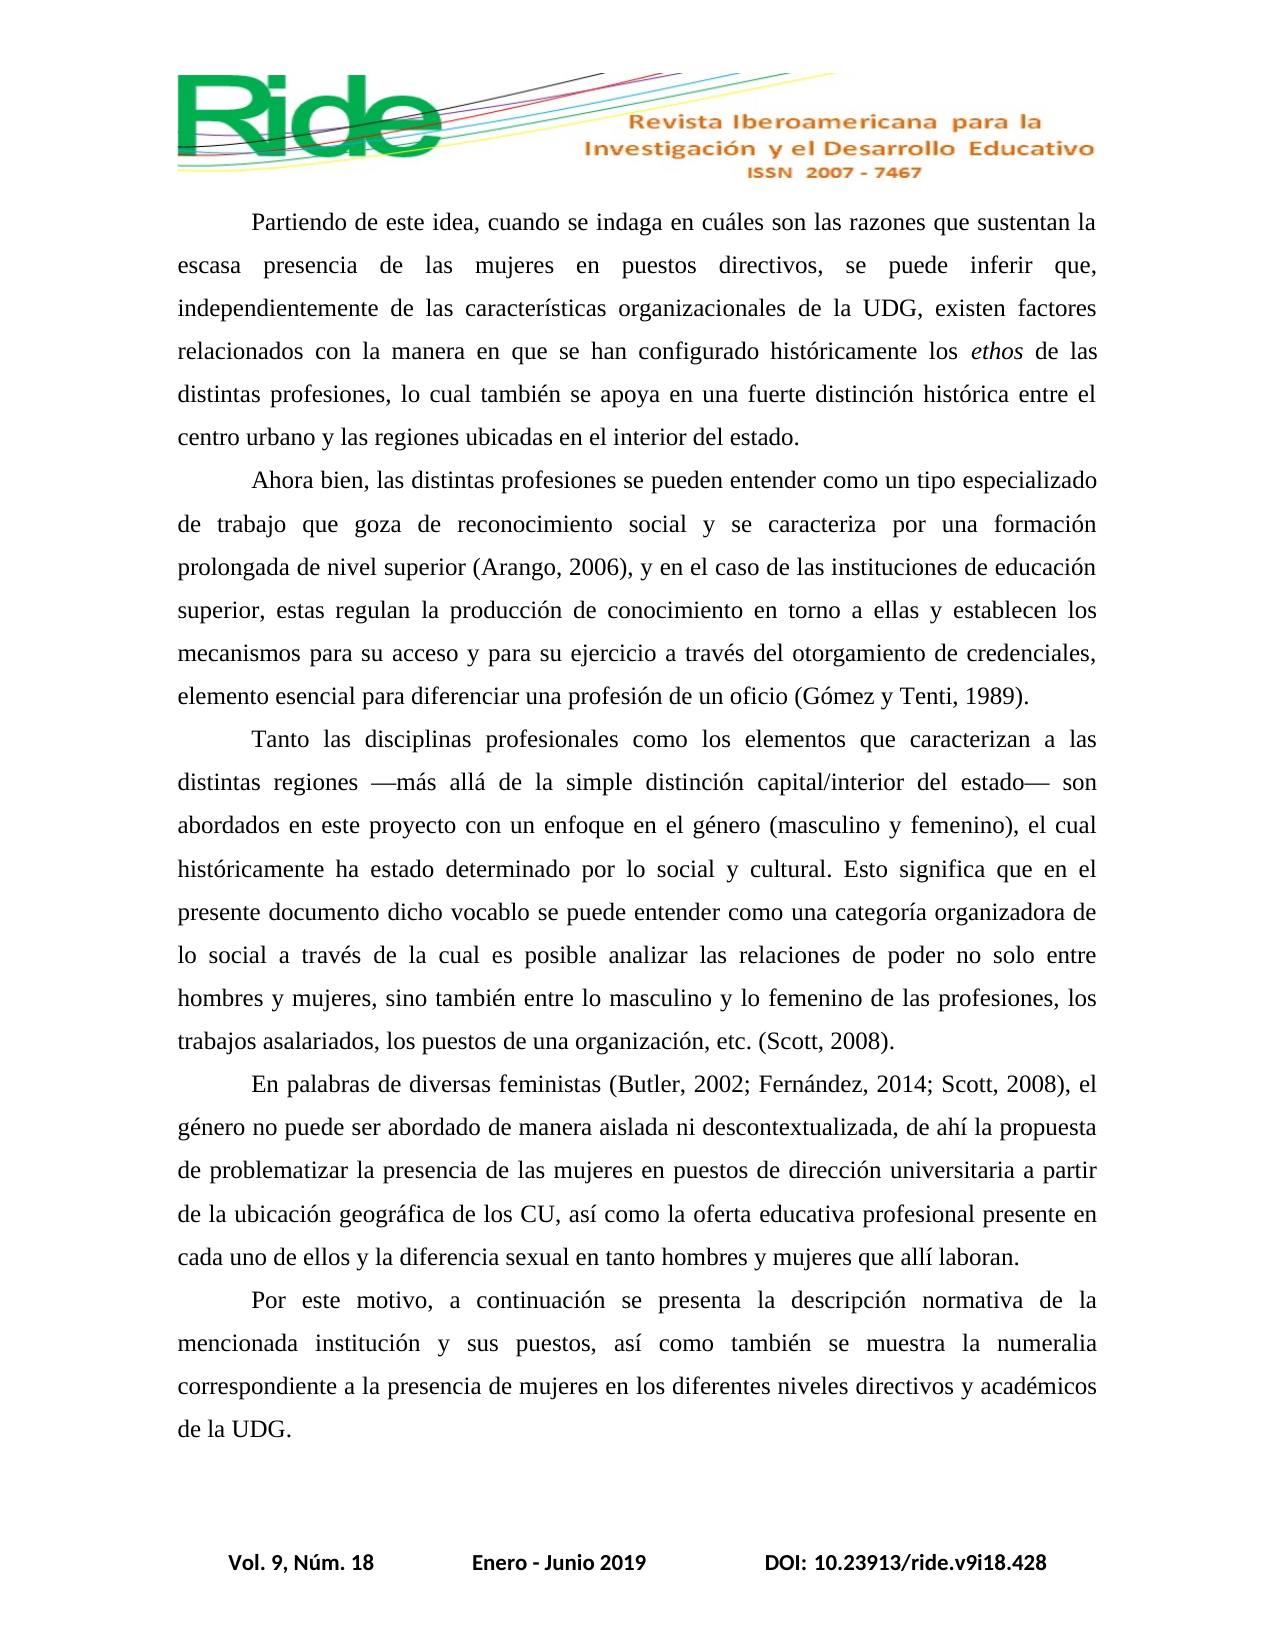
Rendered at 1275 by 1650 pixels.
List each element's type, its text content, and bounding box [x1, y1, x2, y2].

text En palabras de diversas feministas (Butler, 2002; Fernández, 2014; Scott, 2008), el género no puede ser abordado de manera aislada ni descontextualizada, de ahí la propuesta de problematizar la presencia de las mujeres en puestos de dirección universitaria a partir de la ubicación geográfica de los CU, así como la oferta educativa profesional presente en cada uno de ellos y la diferencia sexual en tanto hombres y mujeres que allí laboran. [177, 1069, 1098, 1271]
text Partiendo de este idea, cuando se indaga en cuáles son las razones que sustentan la escasa presencia de las mujeres en puestos directivos, se puede inferir que, independientemente de las características organizacionales de la UDG, existen factores relacionados con la manera en que se han configurado históricamente los ethos de las distintas profesiones, lo cual también se apoya en una fuerte distinción histórica entre el centro urbano y las regiones ubicadas en el interior del estado. [177, 207, 1098, 451]
text Ahora bien, las distintas profesiones se pueden entender como un tipo especializado de trabajo que goza de reconocimiento social y se caracteriza por una formación prolongada de nivel superior (Arango, 2006), y en el caso de las instituciones de educación superior, estas regulan la producción de conocimiento en torno a ellas y establecen los mecanismos para su acceso y para su ejercicio a través del otorgamiento de credenciales, elemento esencial para diferenciar una profesión de un oficio (Gómez y Tenti, 1989). [177, 466, 1098, 710]
text Por este motivo, a continuación se presenta la descripción normativa de la mencionada institución y sus puestos, así como también se muestra la numeralia correspondiente a la presencia de mujeres en los diferentes niveles directivos y académicos de la UDG. [177, 1285, 1098, 1443]
text Tanto las disciplinas profesionales como los elementos que caracterizan a las distintas regiones —más allá de la simple distinción capital/interior del estado— son abordados en este proyecto con un enfoque en el género (masculino y femenino), el cual históricamente ha estado determinado por lo social y cultural. Esto significa que en el presente documento dicho vocablo se puede entender como una categoría organizadora de lo social a través de la cual es posible analizar las relaciones de poder no solo entre hombres y mujeres, sino también entre lo masculino y lo femenino de las profesiones, los trabajos asalariados, los puestos de una organización, etc. (Scott, 2008). [177, 724, 1098, 1055]
picture [177, 73, 1098, 182]
